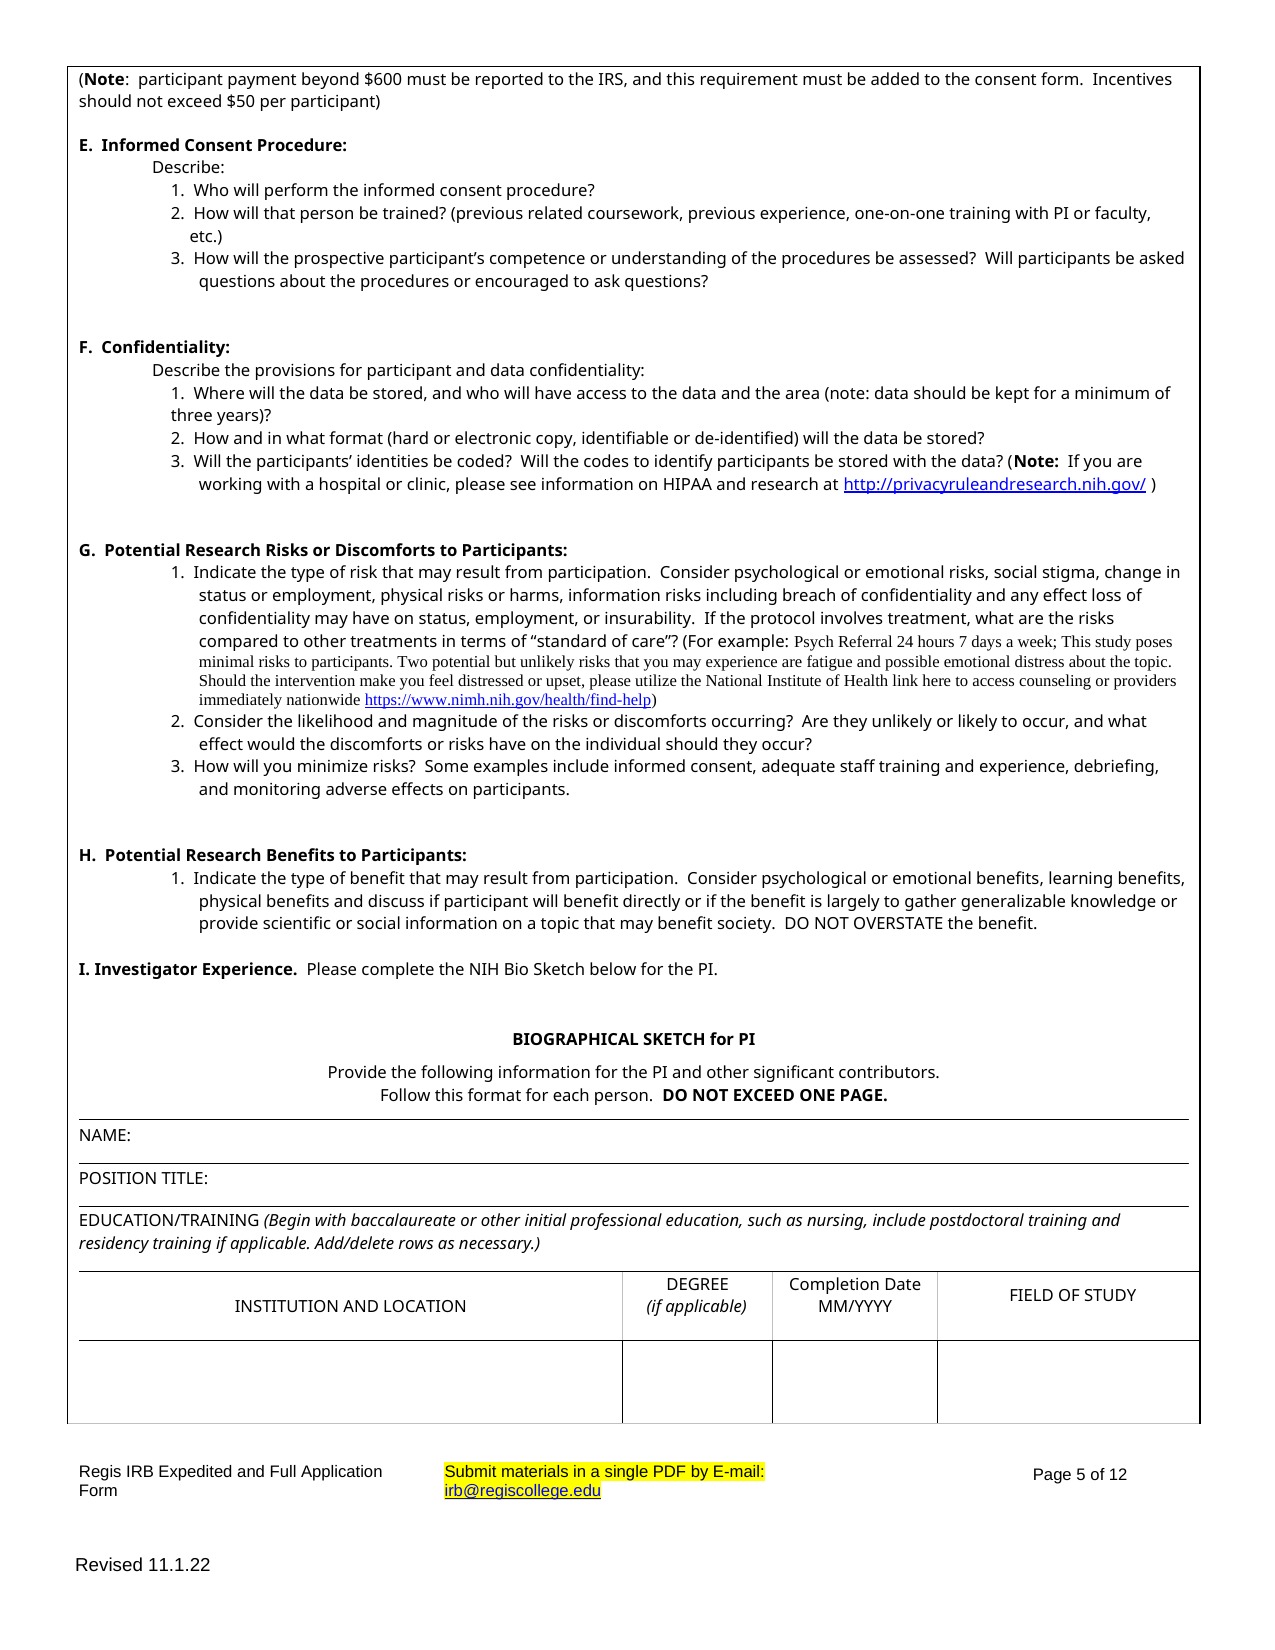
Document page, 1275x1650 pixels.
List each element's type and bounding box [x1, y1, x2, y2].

table_cell [68, 67, 1199, 1422]
